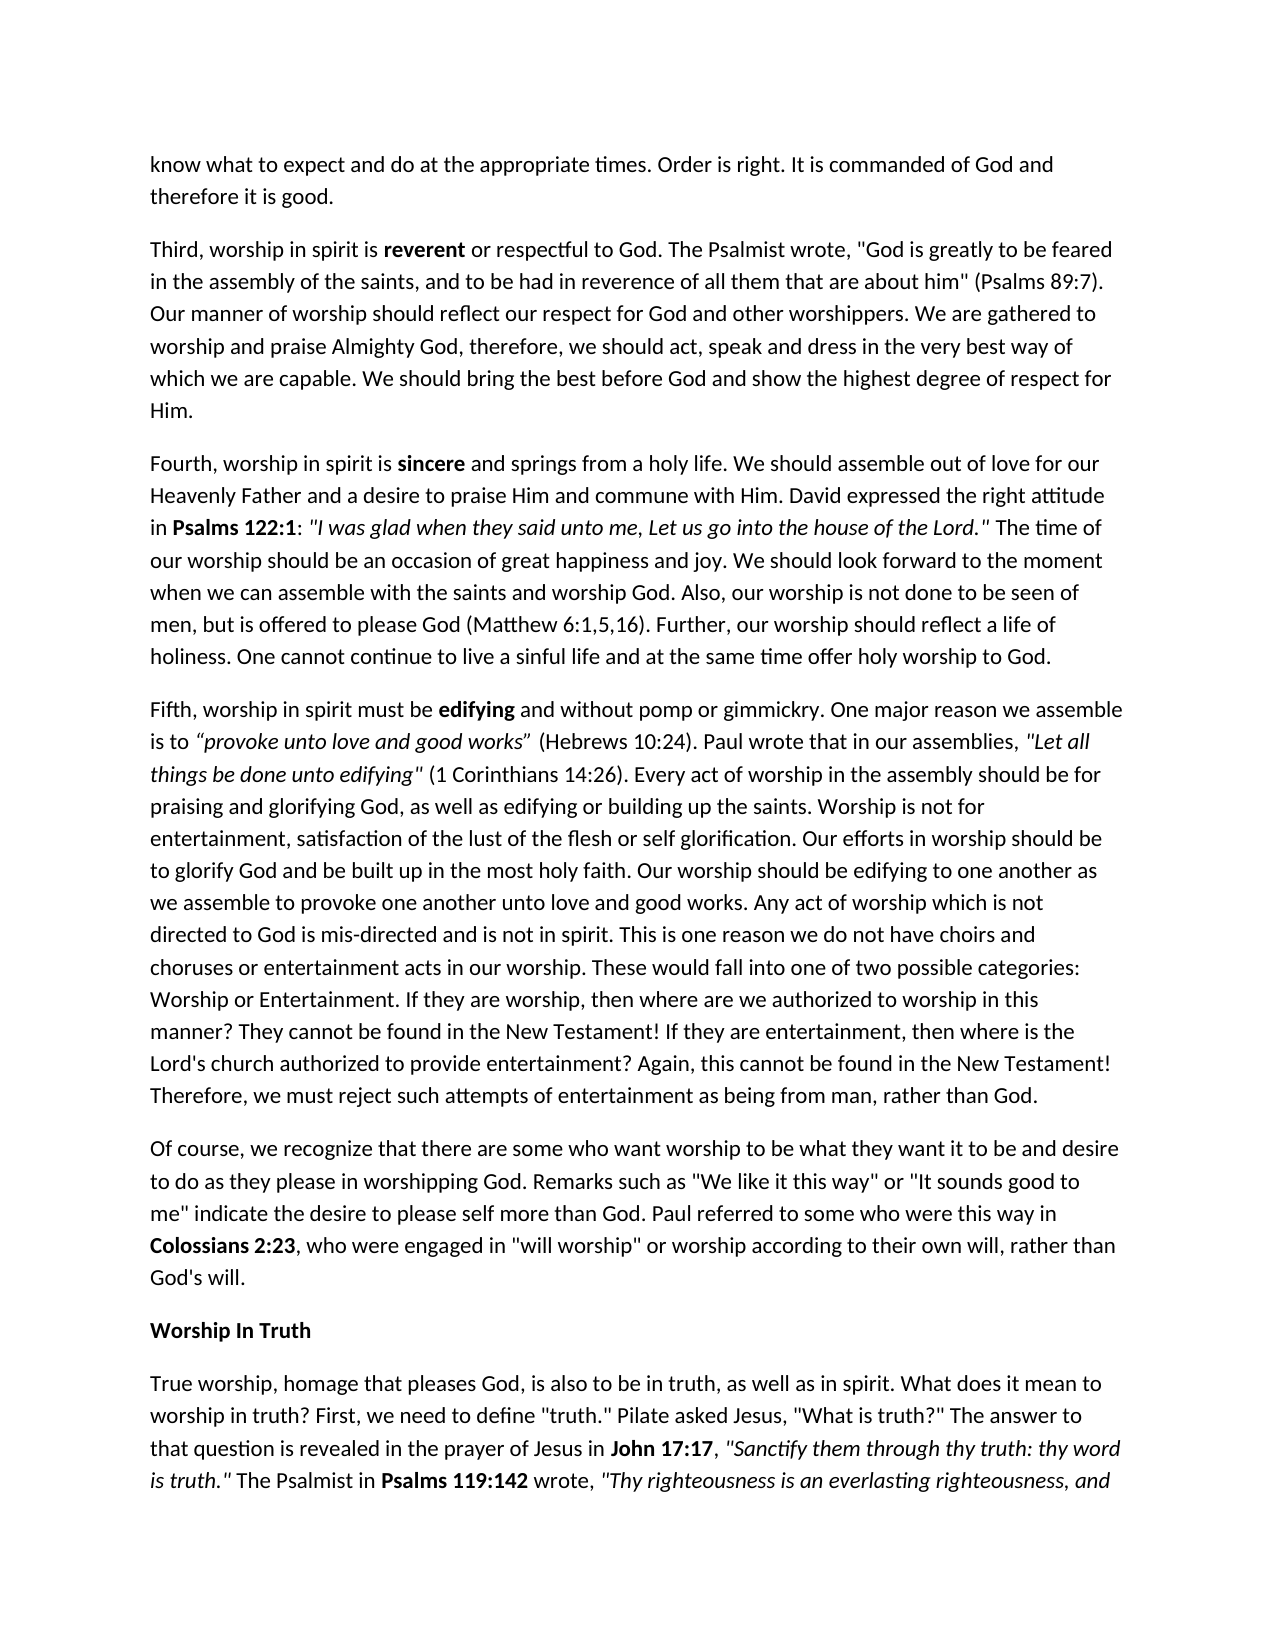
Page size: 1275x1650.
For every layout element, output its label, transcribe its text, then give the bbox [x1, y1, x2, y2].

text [150, 150, 1125, 210]
text Third, worship in spirit is reverent or respectful to God. The Psalmist wrote, "God is greatly to be feared in the assembly of the saints, and to be had in reverence of all them that are about him" (Psalms 89:7). Our manner of worship should reflect our respect for God and other worshippers. We are gathered to worship and praise Almighty God, therefore, we should act, speak and dress in the very best way of which we are capable. We should bring the best before God and show the highest degree of respect for Him. [150, 235, 1125, 424]
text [150, 1369, 1125, 1494]
text Worship In Truth [150, 1316, 1125, 1344]
text Fifth, worship in spirit must be edifying and without pomp or gimmickry. One major reason we assemble is to “provoke unto love and good works” (Hebrews 10:24). Paul wrote that in our assemblies, "Let all things be done unto edifying" (1 Corinthians 14:26). Every act of worship in the assembly should be for praising and glorifying God, as well as edifying or building up the saints. Worship is not for entertainment, satisfaction of the lust of the flesh or self glorification. Our efforts in worship should be to glorify God and be built up in the most holy faith. Our worship should be edifying to one another as we assemble to provoke one another unto love and good works. Any act of worship which is not directed to God is mis-directed and is not in spirit. This is one reason we do not have choirs and choruses or entertainment acts in our worship. These would fall into one of two possible categories: Worship or Entertainment. If they are worship, then where are we authorized to worship in this manner? They cannot be found in the New Testament! If they are entertainment, then where is the Lord's church authorized to provide entertainment? Again, this cannot be found in the New Testament! Therefore, we must reject such attempts of entertainment as being from man, rather than God. [150, 695, 1125, 1109]
text Of course, we recognize that there are some who want worship to be what they want it to be and desire to do as they please in worshipping God. Remarks such as "We like it this way" or "It sounds good to me" indicate the desire to please self more than God. Paul referred to some who were this way in Colossians 2:23, who were engaged in "will worship" or worship according to their own will, rather than God's will. [150, 1134, 1125, 1291]
text Fourth, worship in spirit is sincere and springs from a holy life. We should assemble out of love for our Heavenly Father and a desire to praise Him and commune with Him. David expressed the right attitude in Psalms 122:1: "I was glad when they said unto me, Let us go into the house of the Lord." The time of our worship should be an occasion of great happiness and joy. We should look forward to the moment when we can assemble with the saints and worship God. Also, our worship is not done to be seen of men, but is offered to please God (Matthew 6:1,5,16). Further, our worship should reflect a life of holiness. One cannot continue to live a sinful life and at the same time offer holy worship to God. [150, 449, 1125, 670]
